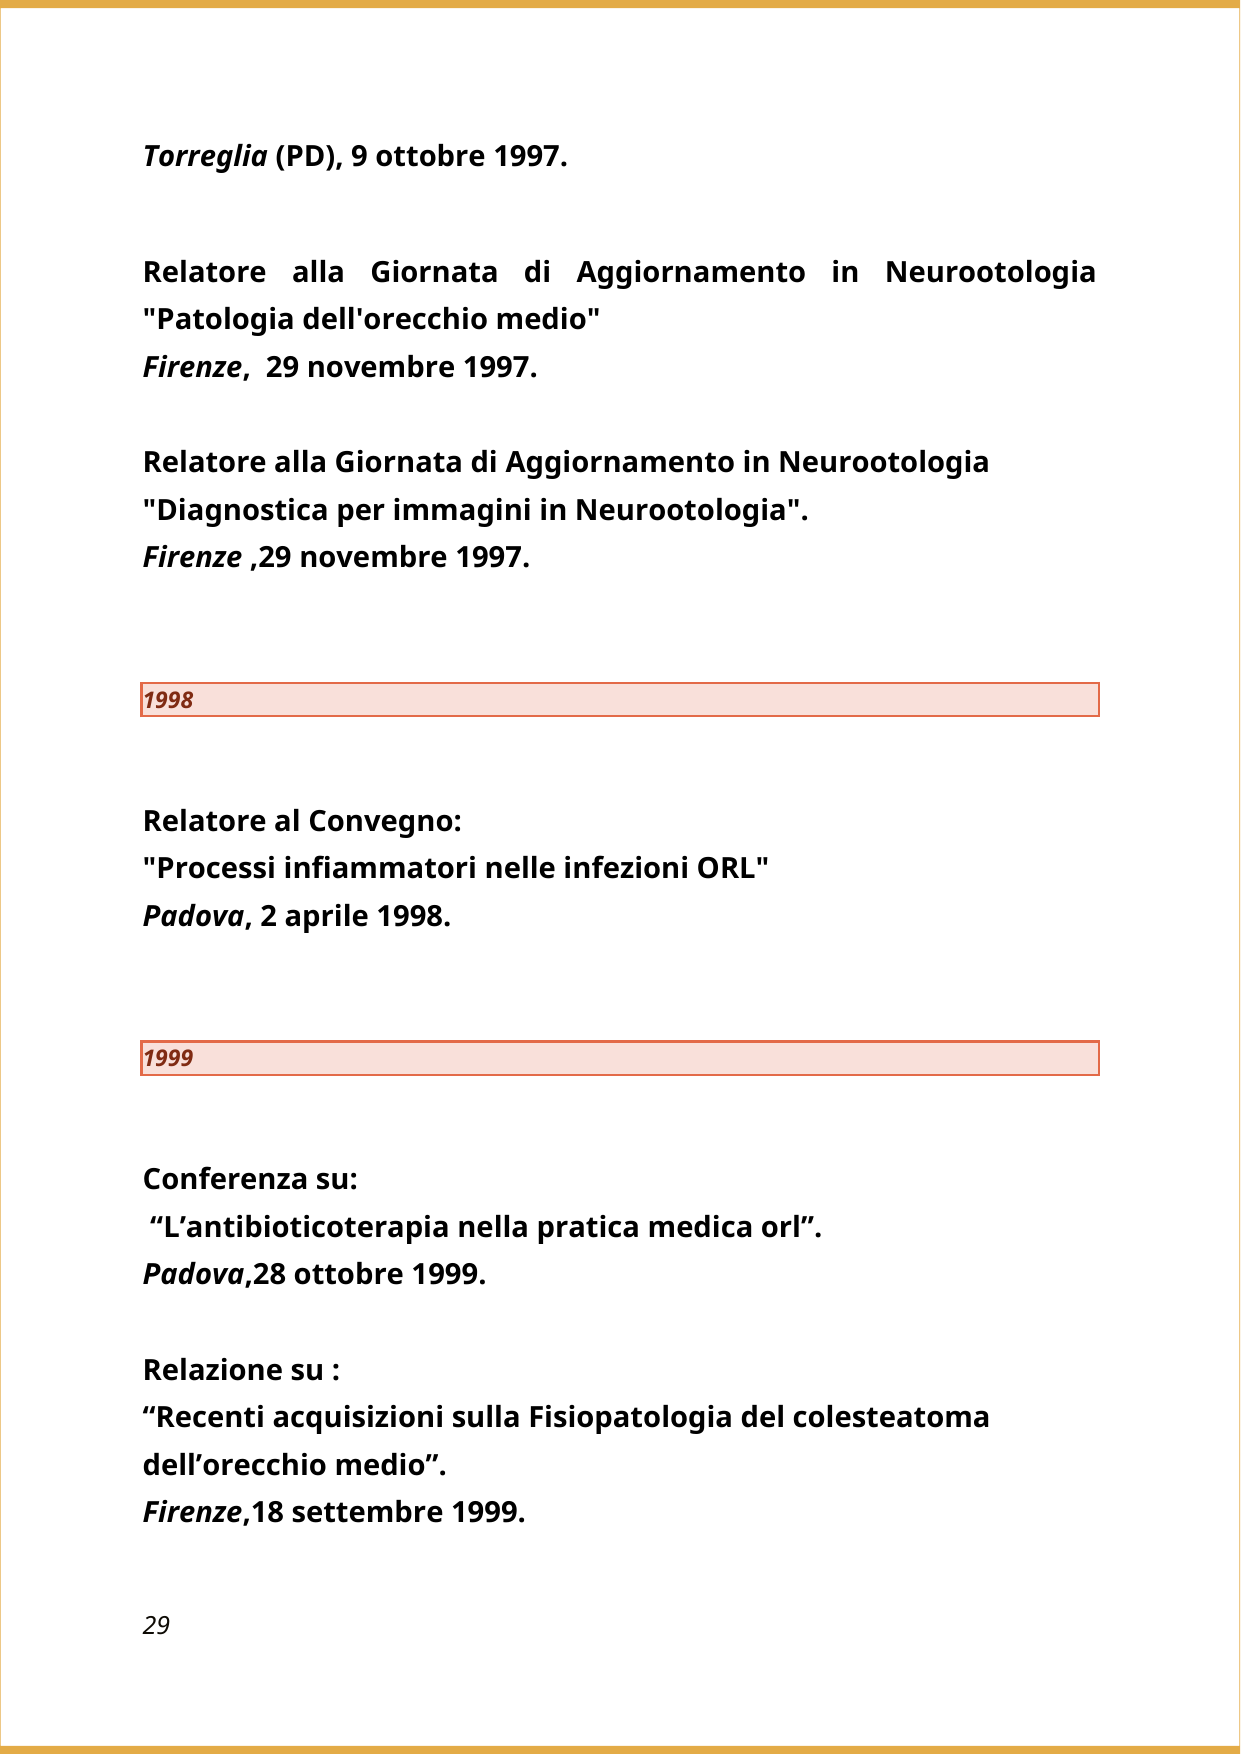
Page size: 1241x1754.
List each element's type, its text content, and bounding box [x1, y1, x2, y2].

text Torreglia (PD), 9 ottobre 1997. [142, 135, 1098, 175]
text Padova,28 ottobre 1999. [142, 1253, 1098, 1293]
text Firenze,18 settembre 1999. [142, 1492, 1098, 1531]
text Firenze, 29 novembre 1997. [142, 346, 1098, 386]
text Relatore alla Giornata di Aggiornamento in Neurootologia "Patologia dell'orecchio medio" [142, 251, 1098, 338]
text "Processi infiammatori nelle infezioni ORL" [142, 847, 1098, 887]
text Conferenza su: [142, 1158, 1098, 1198]
text "Diagnostica per immagini in Neurootologia". [142, 489, 1098, 529]
text “Recenti acquisizioni sulla Fisiopatologia del colesteatoma dell’orecchio medio”. [142, 1396, 1098, 1484]
text Firenze ,29 novembre 1997. [142, 537, 1098, 576]
text Relazione su : [142, 1349, 1098, 1388]
subtitle 1998 [143, 684, 1098, 715]
text Padova, 2 aprile 1998. [142, 895, 1098, 935]
text Relatore alla Giornata di Aggiornamento in Neurootologia [142, 441, 1098, 481]
text Relatore al Convegno: [142, 800, 1098, 839]
subtitle 1999 [143, 1043, 1098, 1074]
text “L’antibioticoterapia nella pratica medica orl”. [142, 1206, 1098, 1246]
